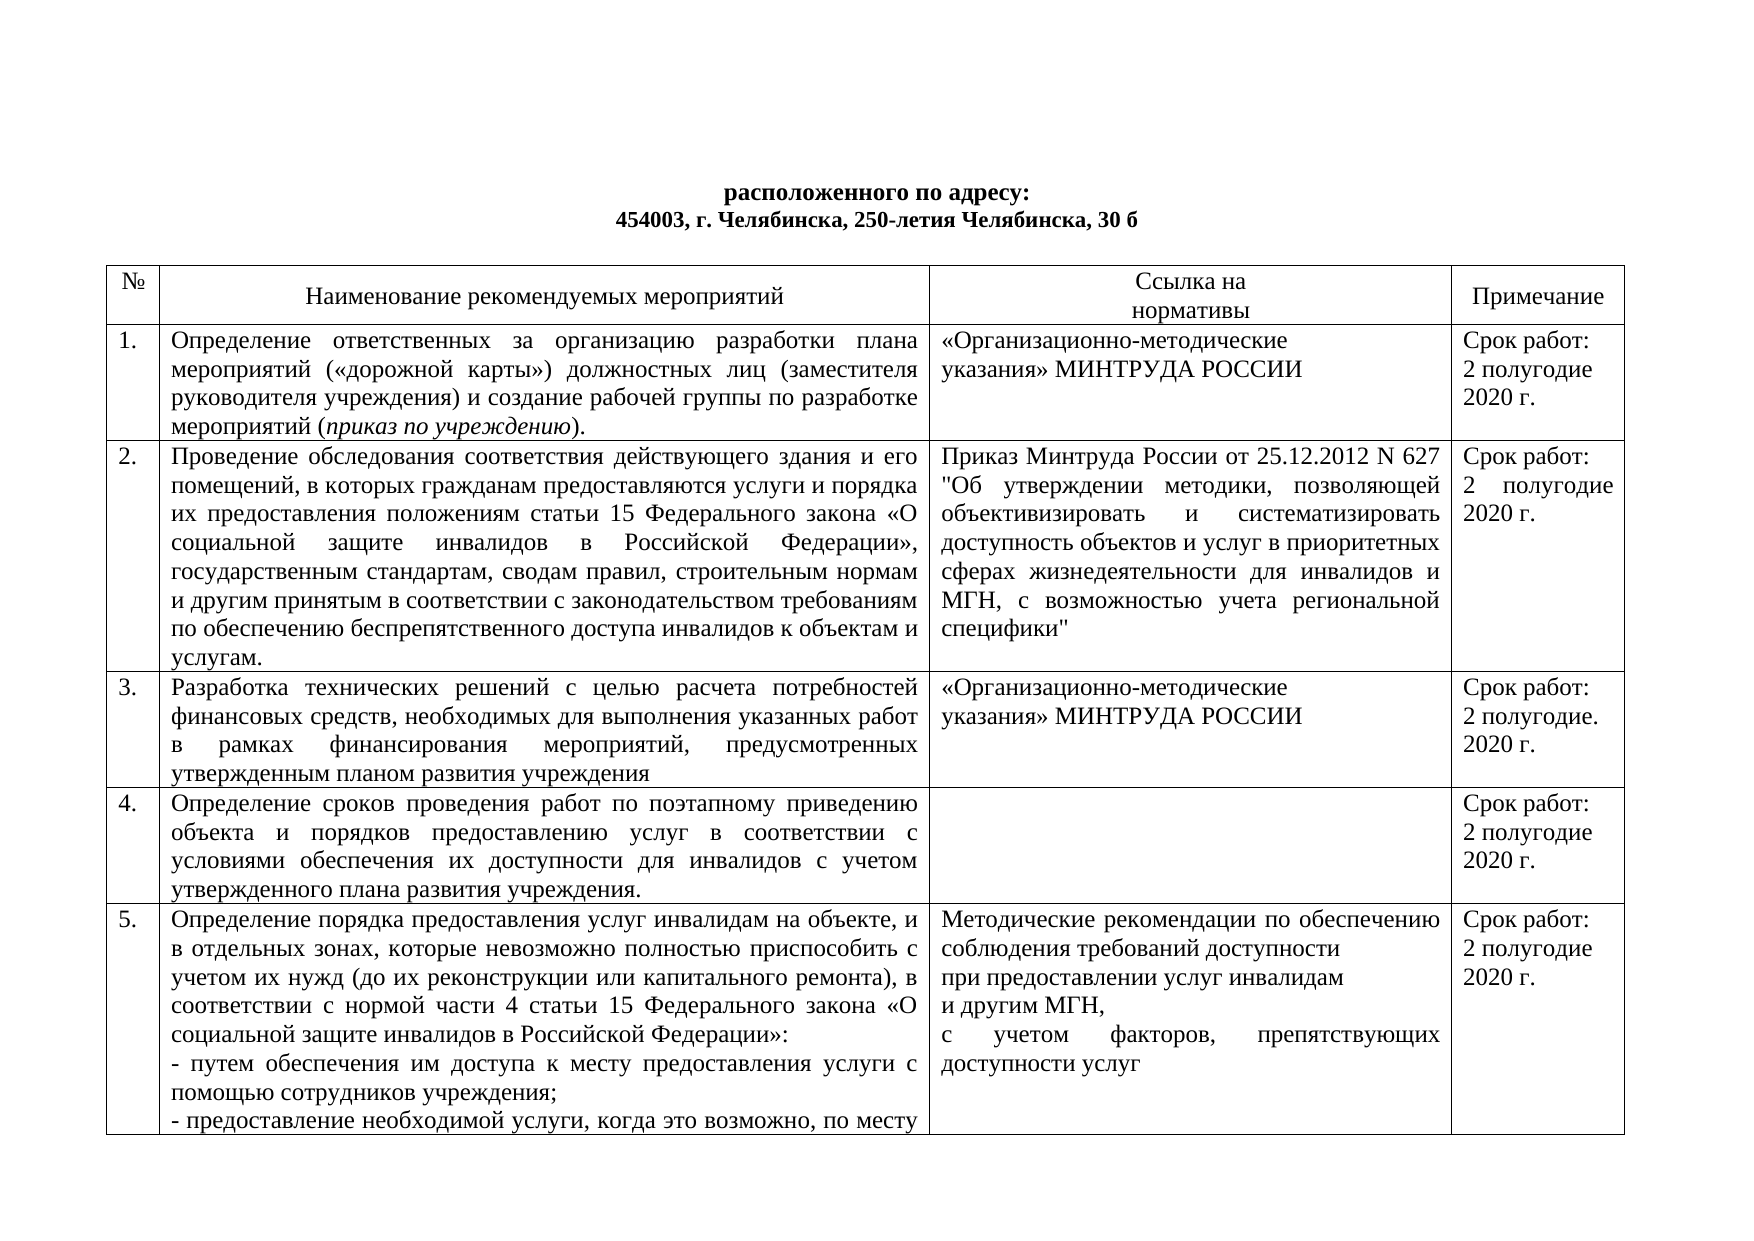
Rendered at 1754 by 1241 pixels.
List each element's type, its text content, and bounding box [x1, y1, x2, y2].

table_cell «Организационно-методические указания» МИНТРУДА РОССИИ [930, 325, 1451, 440]
table_cell 4. [107, 788, 159, 903]
table_cell Разработка технических решений с целью расчета потребностей финансовых средств, необходимых для выполнения указанных работ в рамках финансирования мероприятий, предусмотренных утвержденным планом развития учреждения [160, 672, 929, 787]
table_cell Определение ответственных за организацию разработки плана мероприятий («дорожной карты») должностных лиц (заместителя руководителя учреждения) и создание рабочей группы по разработке мероприятий (приказ по учреждению). [160, 325, 929, 440]
table_cell Срок работ: 2 полугодие 2020 г. [1452, 325, 1624, 440]
table_header № [107, 266, 159, 324]
table_cell «Организационно-методические указания» МИНТРУДА РОССИИ [930, 672, 1451, 787]
table_cell 3. [107, 672, 159, 787]
table_cell 5. [107, 904, 159, 1134]
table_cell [930, 904, 1451, 1134]
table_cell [160, 904, 929, 1134]
text 454003, г. Челябинска, 250-летия Челябинска, 30 б [118, 206, 1636, 232]
table_cell [930, 788, 1451, 903]
table_header Наименование рекомендуемых мероприятий [160, 266, 929, 324]
table_header Ссылка на нормативы [930, 266, 1451, 324]
table_cell Срок работ: 2 полугодие 2020 г. [1452, 904, 1624, 1134]
table_header Примечание [1452, 266, 1624, 324]
table_cell Приказ Минтруда России от 25.12.2012 N 627 "Об утверждении методики, позволяющей объективизировать и систематизировать доступность объектов и услуг в приоритетных сферах жизнедеятельности для инвалидов и МГН, с возможностью учета региональной специфики" [930, 441, 1451, 671]
table_cell Срок работ: 2 полугодие 2020 г. [1452, 788, 1624, 903]
table_cell 1. [107, 325, 159, 440]
table_cell Срок работ: 2 полугодие 2020 г. [1452, 441, 1624, 671]
text расположенного по адресу: [118, 177, 1636, 206]
table_cell Проведение обследования соответствия действующего здания и его помещений, в которых гражданам предоставляются услуги и порядка их предоставления положениям статьи 15 Федерального закона «О социальной защите инвалидов в Российской Федерации», государственным стандартам, сводам правил, строительным нормам и другим принятым в соответствии с законодательством требованиям по обеспечению беспрепятственного доступа инвалидов к объектам и услугам. [160, 441, 929, 671]
table_cell Срок работ: 2 полугодие. 2020 г. [1452, 672, 1624, 787]
table_cell Определение сроков проведения работ по поэтапному приведению объекта и порядков предоставлению услуг в соответствии с условиями обеспечения их доступности для инвалидов с учетом утвержденного плана развития учреждения. [160, 788, 929, 903]
table_cell 2. [107, 441, 159, 671]
